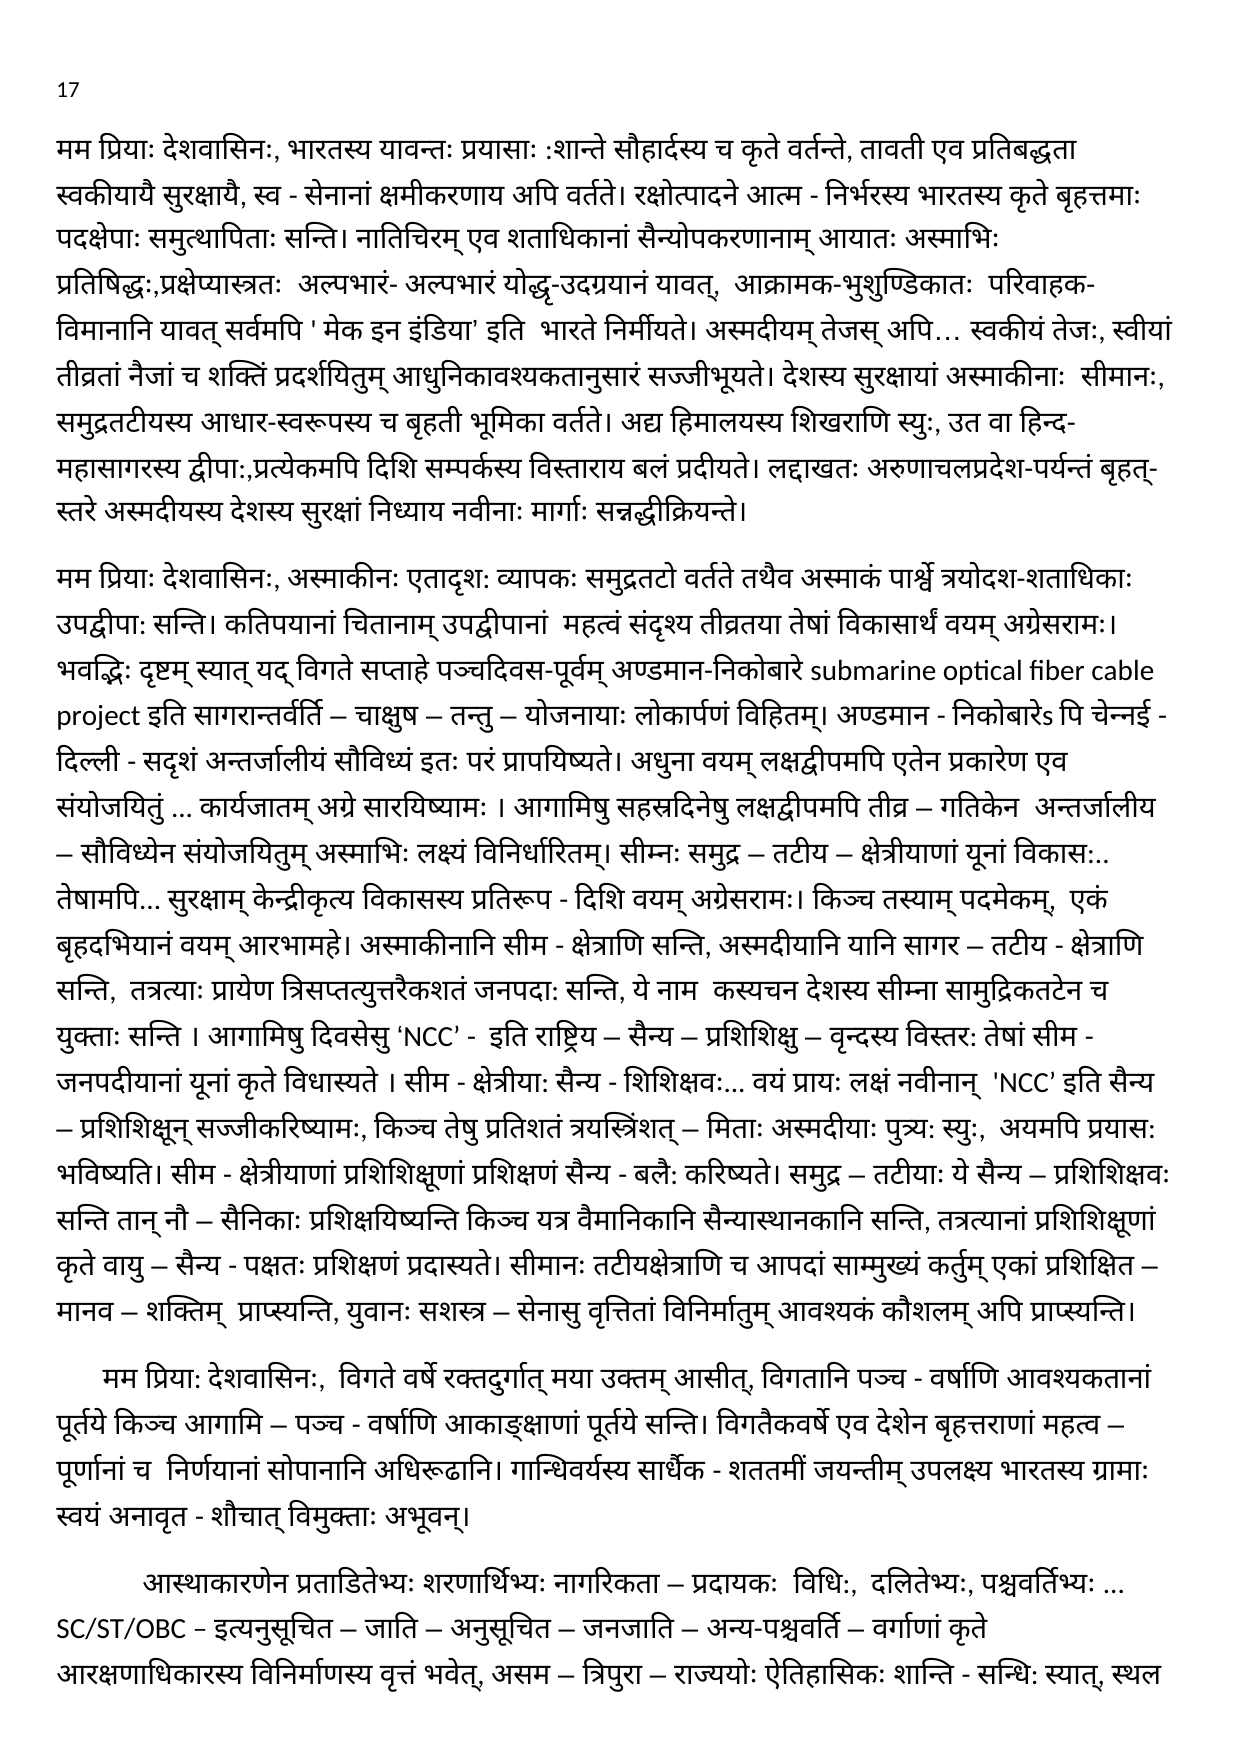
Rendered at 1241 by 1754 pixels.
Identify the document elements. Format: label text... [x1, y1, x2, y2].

text मम प्रिया: देशवासिनः, विगते वर्षे रक्तदुर्गात् मया उक्तम् आसीत्, विगतानि पञ्च - वर्षाणि आवश्‍यकतानां पूर्तये किञ्च आगामि – पञ्च - वर्षाणि आकाङ्क्षाणां पूर्तये सन्ति। विगतैकवर्षे एव देशेन बृहत्तराणां महत्‍व – पूर्णानां च निर्णयानां सोपानानि अधिरूढानि। गान्धिवर्यस्य सार्धैक - शततमीं जयन्तीम् उपलक्ष्य भारतस्य ग्रामाः स्वयं अनावृत - शौचात् विमुक्ताः अभूवन्। [56, 1360, 1174, 1538]
text मम प्रियाः देशवासिनः, अस्माकीनः एतादृश: व्यापकः समुद्रतटो वर्तते तथैव अस्माकं पार्श्वे त्रयोदश-शताधिकाः उपद्वीपा: सन्ति। कतिपयानां चितानाम् उपद्वीपानां महत्‍वं संदृश्य तीव्रतया तेषां विकासार्थं वयम् अग्रेसरामः। भवद्भिः दृष्टम् स्यात् यद् विगते सप्ताहे पञ्चदिवस-पूर्वम् अण्डमान-निकोबारे submarine optical fiber cable project इति सागरान्तर्वर्ति – चाक्षुष – तन्तु – योजनायाः लोकार्पणं विहितम्। अण्डमान - निकोबारेsपि चेन्‍नई - दिल्‍ली - सदृशं अन्तर्जालीयं सौविध्यं इतः परं प्रापयिष्यते। अधुना वयम् लक्षद्वीपमपि एतेन प्रकारेण एव संयोजयितुं ... कार्यजातम् अग्रे सारयिष्यामः । आगामिषु सहस्रदिनेषु लक्षद्वीपमपि तीव्र – गतिकेन अन्तर्जालीय – सौविध्येन संयोजयितुम् अस्माभिः लक्ष्यं विनिर्धारितम्। सीम्नः समुद्र – तटीय – क्षेत्रीयाणां यूनां विकास:.. तेषामपि... सुरक्षाम् केन्द्रीकृत्य विकासस्य प्रतिरूप - दिशि वयम् अग्रेसरामः। किञ्च तस्याम् पदमेकम्, एकं बृहदभियानं वयम् आरभामहे। अस्माकीनानि सीम - क्षेत्राणि सन्ति, अस्मदीयानि यानि सागर – तटीय - क्षेत्राणि सन्ति, तत्रत्याः प्रायेण त्रिसप्तत्युत्तरैकशतं जनपदा: सन्ति, ये नाम कस्यचन देशस्य सीम्ना सामुद्रिकतटेन च युक्ताः सन्ति । आगामिषु दिवसेसु ‘NCC’ - इति राष्ट्रिय – सैन्य – प्रशिशिक्षु – वृन्दस्य विस्‍तर: तेषां सीम - जनपदीयानां यूनां कृते विधास्यते । सीम - क्षेत्रीया: सैन्य - शिशिक्षवः... वयं प्रायः लक्षं नवीनान् 'NCC’ इति सैन्य – प्रशिशिक्षून् सज्जीकरिष्यामः, किञ्च तेषु प्रतिशतं त्रयस्त्रिंशत् – मिताः अस्मदीयाः पुत्र्य: स्युः, अयमपि प्रयास: भविष्यति। सीम - क्षेत्रीयाणां प्रशिशिक्षूणां प्रशिक्षणं सैन्य - बलै: करिष्यते। समुद्र – तटीयाः ये सैन्य – प्रशिशिक्षवः सन्ति तान् नौ – सैनिकाः प्रशिक्षयिष्यन्ति किञ्च यत्र वैमानिकानि सैन्यास्थानकानि सन्ति, तत्रत्यानां प्रशिशिक्षूणां कृते वायु – सैन्य - पक्षतः प्रशिक्षणं प्रदास्यते। सीमानः तटीयक्षेत्राणि च आपदां साम्मुख्यं कर्तुम् एकां प्रशिक्षित – मानव – शक्तिम् प्राप्स्यन्ति, युवानः सशस्त्र – सेनासु वृत्तितां विनिर्मातुम् आवश्यकं कौशलम् अपि प्राप्स्यन्ति। [56, 560, 1174, 1333]
text मम प्रियाः देशवासिनः, भारतस्य यावन्तः प्रयासाः :शान्ते सौहार्दस्य च कृते वर्तन्ते, तावती एव प्रतिबद्धता स्वकीयायै सुरक्षायै, स्व - सेनानां क्षमीकरणाय अपि वर्तते। रक्षोत्‍पादने आत्‍म - निर्भरस्य भारतस्य कृते बृहत्तमाः पदक्षेपाः समुत्थापिताः सन्ति। नातिचिरम् एव शताधिकानां सैन्‍योपकरणानाम् आयातः अस्माभिः प्रतिषिद्धः,प्रक्षेप्यास्त्रतः अल्पभारं- अल्पभारं योद्धृ-उदग्रयानं यावत्, आक्रामक-भुशुण्डिकातः परिवाहक-विमानानि यावत् सर्वमपि ' मेक इन इंडिया’ इति भारते निर्मीयते। अस्मदीयम् तेजस् अपि… स्वकीयं तेजः, स्वीयां तीव्रतां नैजां च शक्तिं प्रदर्शयितुम् आधुनिकावश्यकतानुसारं सज्जीभूयते। देशस्य सुरक्षायां अस्माकीनाः सीमानः, समुद्रतटीयस्य आधार-स्वरूपस्य च बृहती भूमिका वर्तते। अद्य हिमालयस्य शिखराणि स्युः, उत वा हिन्द-महासागरस्य द्वीपा:,प्रत्येकमपि दिशि सम्पर्कस्य विस्‍ताराय बलं प्रदीयते। लद्दाखतः अरुणाचलप्रदेश-पर्यन्तं बृहत्-स्तरे अस्मदीयस्य देशस्य सुरक्षां निध्याय नवीनाः मार्गाः सन्नद्धीक्रियन्ते। [56, 131, 1174, 533]
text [56, 1565, 1174, 1697]
